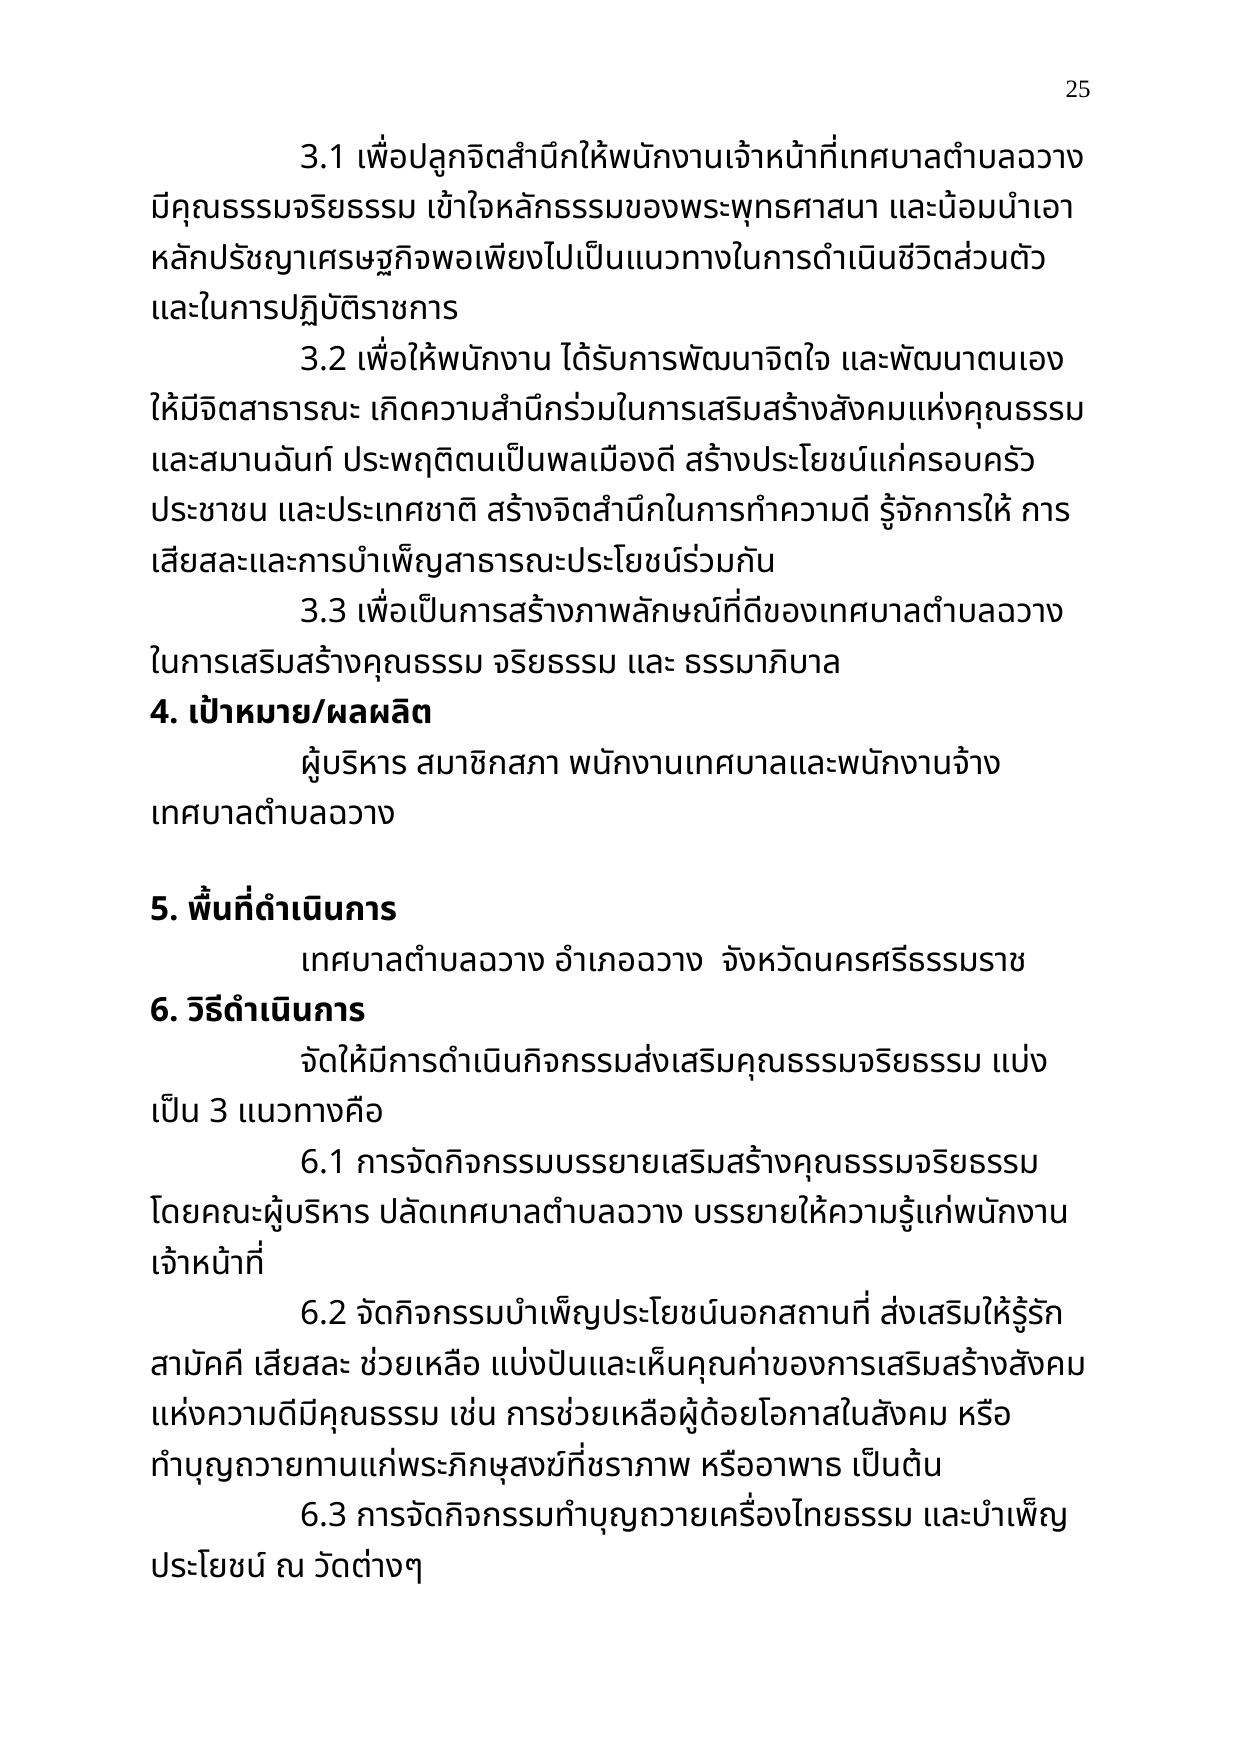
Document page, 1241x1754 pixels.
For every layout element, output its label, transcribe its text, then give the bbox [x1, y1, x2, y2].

text 6. วิธีดำเนินการ [150, 986, 1090, 1037]
text 3.1 เพื่อปลูกจิตสำนึกให้พนักงานเจ้าหน้าที่เทศบาลตำบลฉวาง มีคุณธรรมจริยธรรม เข้าใจหลักธรรมของพระพุทธศาสนา และน้อมนำเอาหลักปรัชญาเศรษฐกิจพอเพียงไปเป็นแนวทางในการดำเนินชีวิตส่วนตัว และในการปฏิบัติราชการ [150, 133, 1090, 335]
text 6.1 การจัดกิจกรรมบรรยายเสริมสร้างคุณธรรมจริยธรรม โดยคณะผู้บริหาร ปลัดเทศบาลตำบลฉวาง บรรยายให้ความรู้แก่พนักงานเจ้าหน้าที่ [150, 1138, 1090, 1289]
text 5. พื้นที่ดำเนินการ [150, 885, 1090, 936]
text 6.3 การจัดกิจกรรมทำบุญถวายเครื่องไทยธรรม และบำเพ็ญประโยชน์ ณ วัดต่างๆ [150, 1491, 1090, 1592]
text 3.3 เพื่อเป็นการสร้างภาพลักษณ์ที่ดีของเทศบาลตำบลฉวาง ในการเสริมสร้างคุณธรรม จริยธรรม และ ธรรมาภิบาล [150, 587, 1090, 688]
text จัดให้มีการดำเนินกิจกรรมส่งเสริมคุณธรรมจริยธรรม แบ่งเป็น 3 แนวทางคือ [150, 1037, 1090, 1138]
text เทศบาลตำบลฉวาง อำเภอฉวาง จังหวัดนครศรีธรรมราช [150, 936, 1090, 986]
text 3.2 เพื่อให้พนักงาน ได้รับการพัฒนาจิตใจ และพัฒนาตนเองให้มีจิตสาธารณะ เกิดความสำนึกร่วมในการเสริมสร้างสังคมแห่งคุณธรรมและสมานฉันท์ ประพฤติตนเป็นพลเมืองดี สร้างประโยชน์แก่ครอบครัว ประชาชน และประเทศชาติ สร้างจิตสำนึกในการทำความดี รู้จักการให้ การเสียสละและการบำเพ็ญสาธารณะประโยชน์ร่วมกัน [150, 335, 1090, 587]
text ผู้บริหาร สมาชิกสภา พนักงานเทศบาลและพนักงานจ้างเทศบาลตำบลฉวาง [150, 739, 1090, 839]
text 6.2 จัดกิจกรรมบำเพ็ญประโยชน์นอกสถานที่ ส่งเสริมให้รู้รัก สามัคคี เสียสละ ช่วยเหลือ แบ่งปันและเห็นคุณค่าของการเสริมสร้างสังคมแห่งความดีมีคุณธรรม เช่น การช่วยเหลือผู้ด้อยโอกาสในสังคม หรือทำบุญถวายทานแก่พระภิกษุสงฆ์ที่ชราภาพ หรืออาพาธ เป็นต้น [150, 1289, 1090, 1491]
text 4. เป้าหมาย/ผลผลิต [150, 688, 1090, 739]
